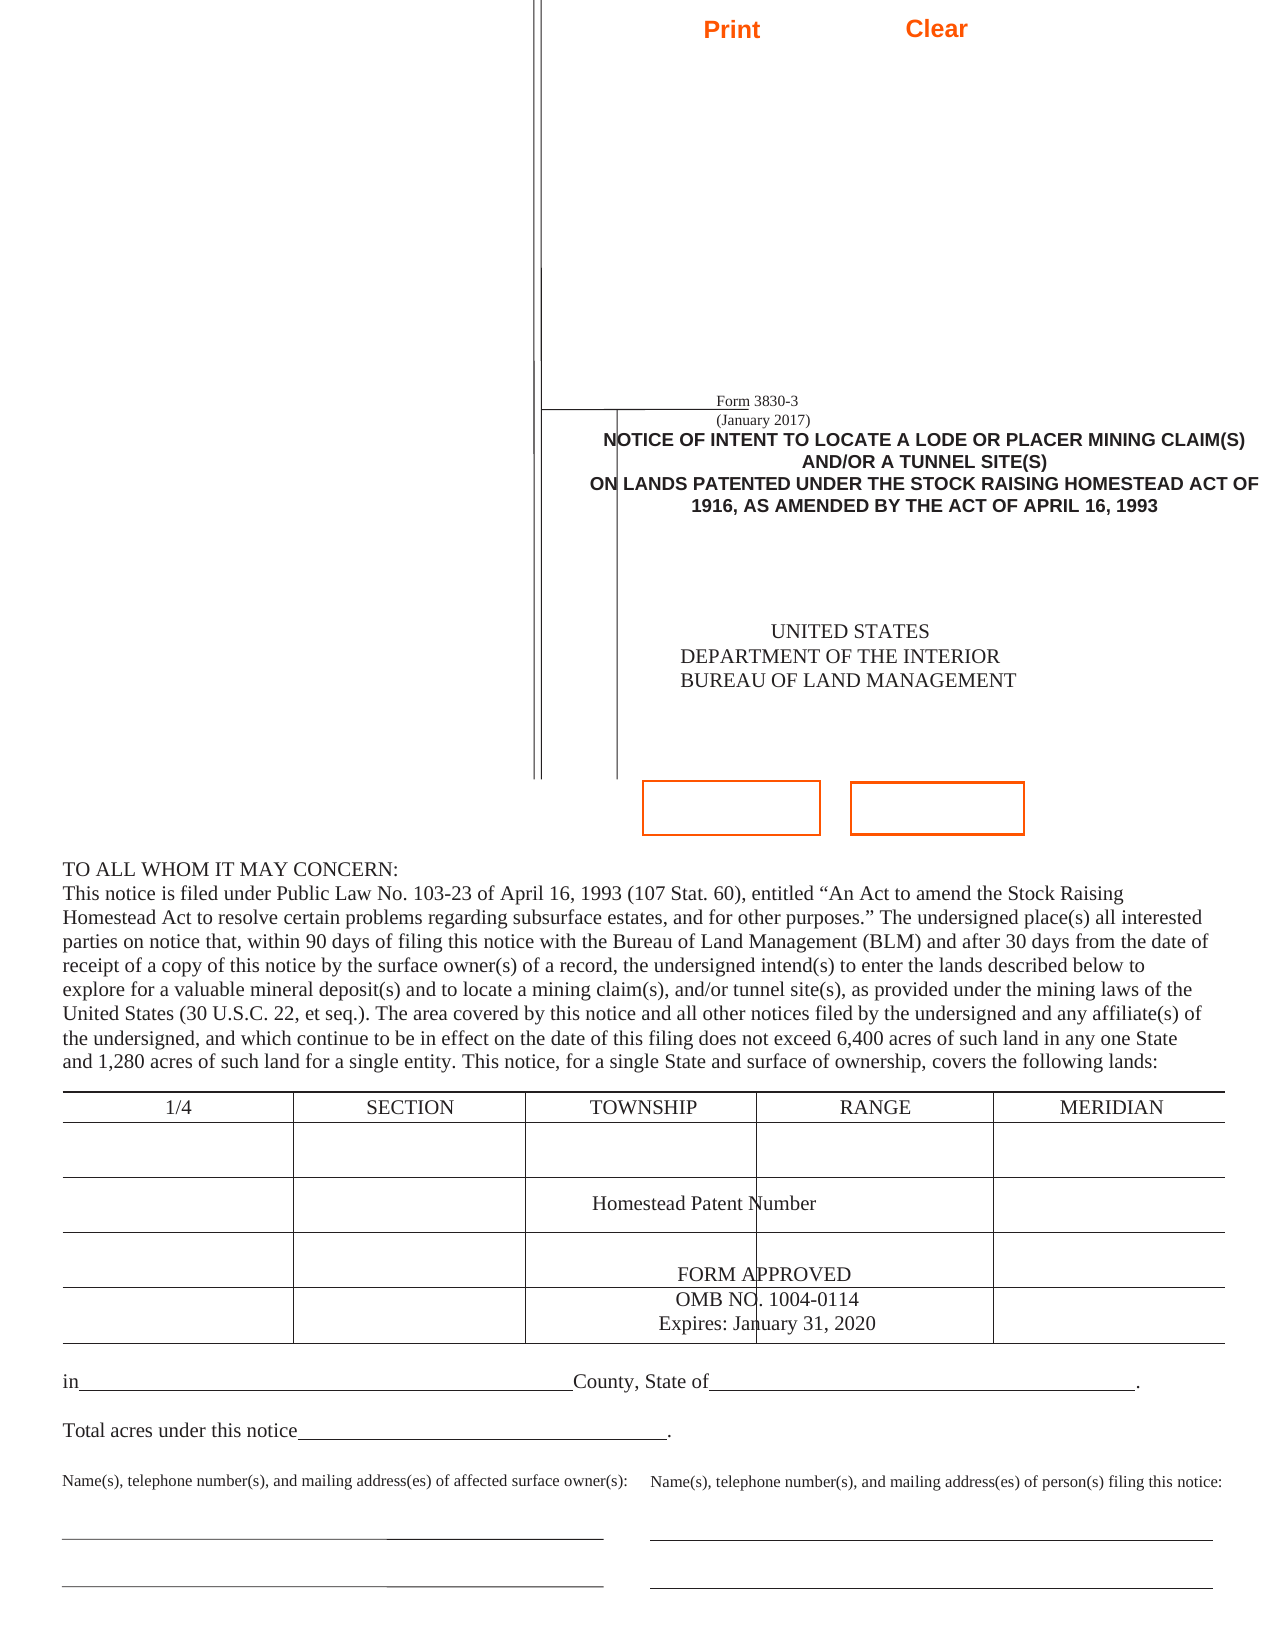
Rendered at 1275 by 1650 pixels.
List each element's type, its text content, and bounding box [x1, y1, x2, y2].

table_cell [526, 1178, 756, 1232]
table_header MERIDIAN [994, 1093, 1225, 1122]
table_cell [994, 1178, 1225, 1232]
table_cell [63, 1288, 293, 1342]
text TO ALL WHOM IT MAY CONCERN: [62, 860, 1237, 881]
table_cell [757, 1178, 993, 1232]
text Total acres under this notice . [62, 1418, 1237, 1442]
text This notice is filed under Public Law No. 103-23 of April 16, 1993 (107 Stat. 60), entitled “An Act to amend the Stock Raising Homestead Act to resolve certain problems regarding subsurface estates, and for other purposes.” The undersigned place(s) all interested parties on notice that, within 90 days of filing this notice with the Bureau of Land Management (BLM) and after 30 days from the date of receipt of a copy of this notice by the surface owner(s) of a record, the undersigned intend(s) to enter the lands described below to explore for a valuable mineral deposit(s) and to locate a mining claim(s), and/or tunnel site(s), as provided under the mining laws of the United States (30 U.S.C. 22, et seq.). The area covered by this notice and all other notices filed by the undersigned and any affiliate(s) of the undersigned, and which continue to be in effect on the date of this filing does not exceed 6,400 acres of such land in any one State and 1,280 acres of such land for a single entity. This notice, for a single State and surface of ownership, covers the following lands: [62, 881, 1212, 1073]
table_cell [757, 1288, 993, 1342]
table_cell [294, 1123, 525, 1177]
table_cell [294, 1178, 525, 1232]
table_header 1/4 [63, 1093, 293, 1122]
table_cell [294, 1288, 525, 1342]
table_cell [63, 1123, 293, 1177]
table_cell [757, 1233, 993, 1287]
table_cell [526, 1233, 756, 1287]
table_cell [994, 1233, 1225, 1287]
table_cell [294, 1233, 525, 1287]
table_cell [526, 1123, 756, 1177]
table_cell [994, 1288, 1225, 1342]
table_cell [63, 1178, 293, 1232]
table_cell [994, 1123, 1225, 1177]
table_header SECTION [294, 1093, 525, 1122]
table_cell [526, 1288, 756, 1342]
table_cell [757, 1123, 993, 1177]
table_header RANGE [757, 1093, 993, 1122]
table_header TOWNSHIP [526, 1093, 756, 1122]
text Name(s), telephone number(s), and mailing address(es) of affected surface owner(s): Name(s), telephone number(s), and mailing address(es) of person(s) filing this notice: [62, 1471, 1237, 1491]
table_cell [63, 1233, 293, 1287]
text in County, State of . [62, 1369, 1237, 1393]
